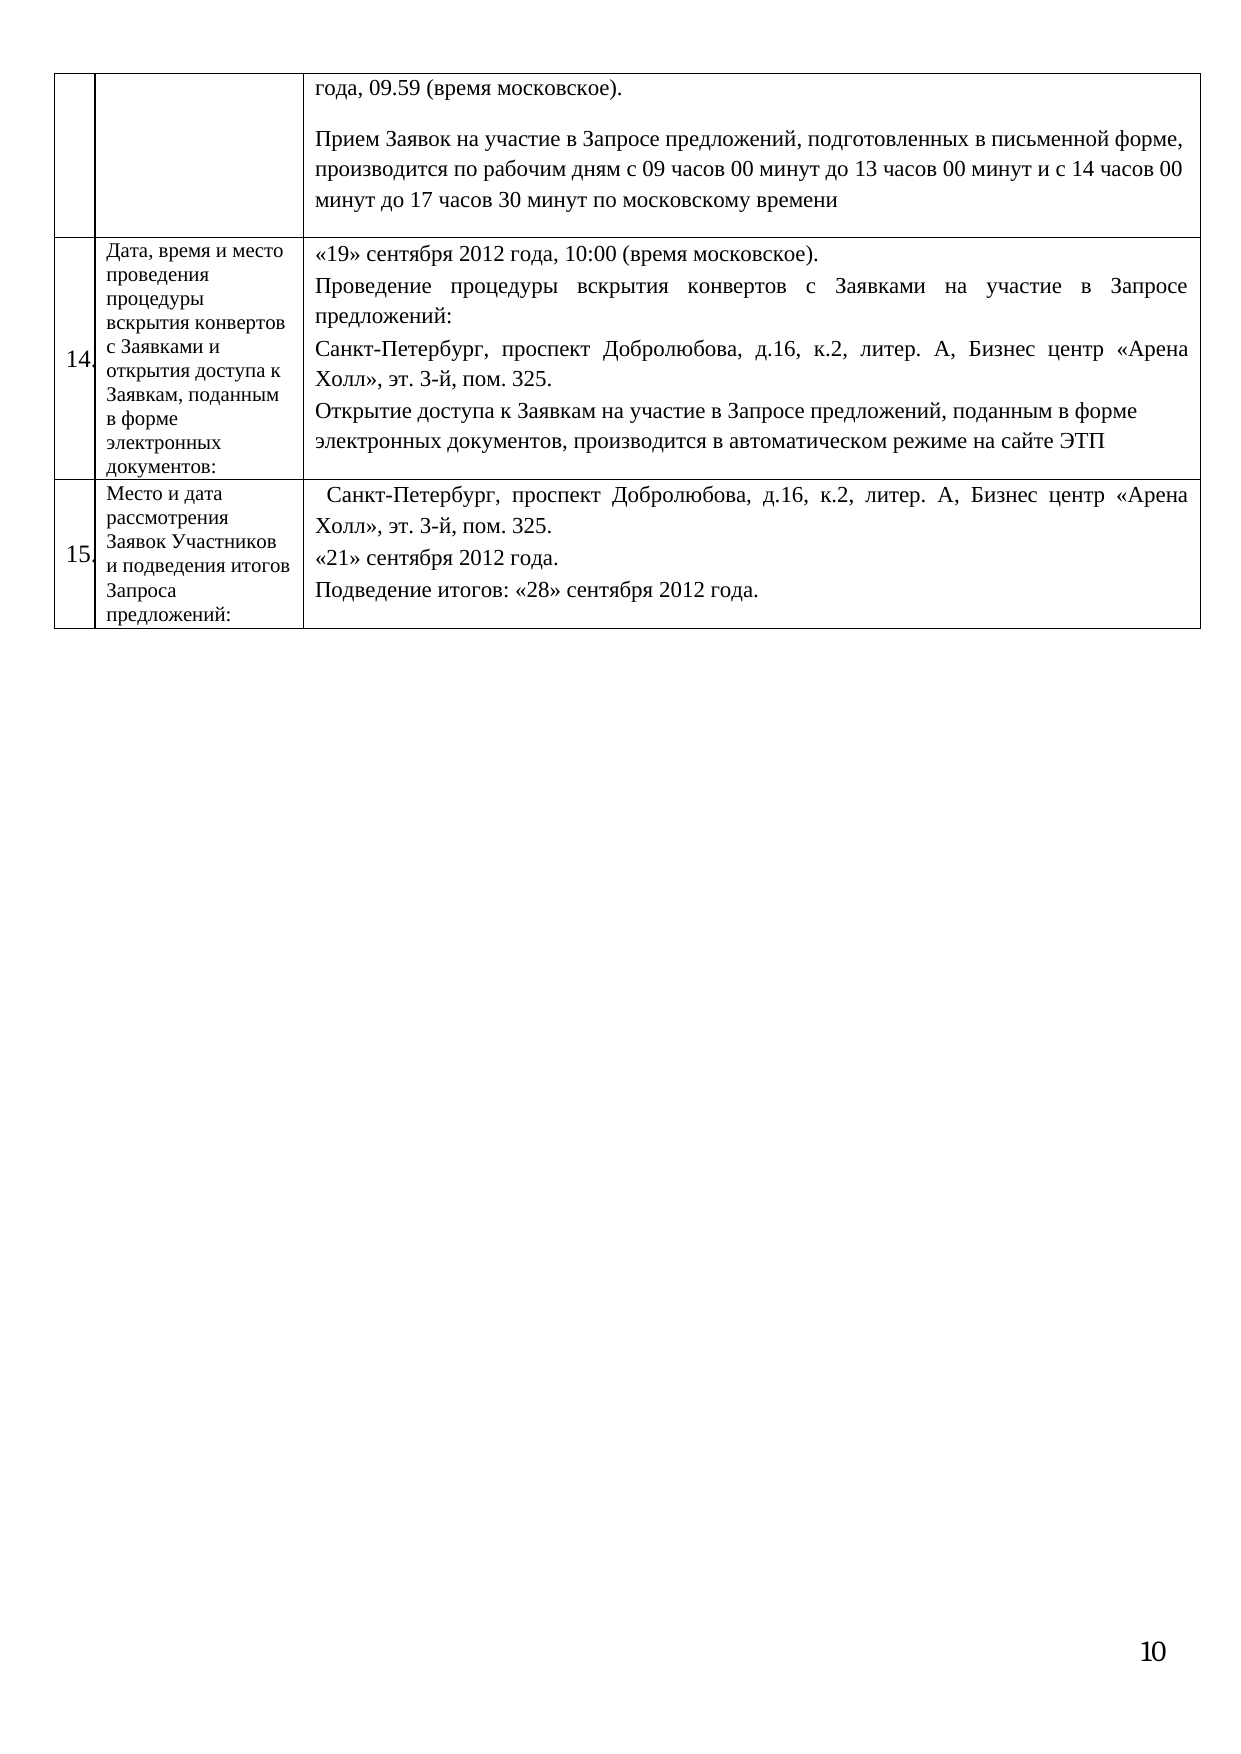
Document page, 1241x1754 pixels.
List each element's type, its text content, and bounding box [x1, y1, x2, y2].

table_cell Санкт-Петербург, проспект Добролюбова, д.16, к.2, литер. А, Бизнес центр «Арена Холл», эт. 3-й, пом. 325. «21» сентября 2012 года. Подведение итогов: «28» сентября 2012 года. [304, 480, 1200, 627]
table_cell Место и дата рассмотрения Заявок Участников и подведения итогов Запроса предложений: [96, 480, 303, 627]
table_cell Дата, время и место проведения процедуры вскрытия конвертов с Заявками и открытия доступа к Заявкам, поданным в форме электронных документов: [96, 238, 303, 478]
table_cell [55, 238, 94, 478]
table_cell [304, 74, 1200, 237]
table_cell «19» сентября 2012 года, 10:00 (время московское). Проведение процедуры вскрытия конвертов с Заявками на участие в Запросе предложений: Санкт-Петербург, проспект Добролюбова, д.16, к.2, литер. А, Бизнес центр «Арена Холл», эт. 3-й, пом. 325. Открытие доступа к Заявкам на участие в Запросе предложений, поданным в форме электронных документов, производится в автоматическом режиме на сайте ЭТП [304, 238, 1200, 478]
table_cell [55, 74, 94, 237]
table_cell [55, 480, 94, 627]
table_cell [96, 74, 303, 237]
